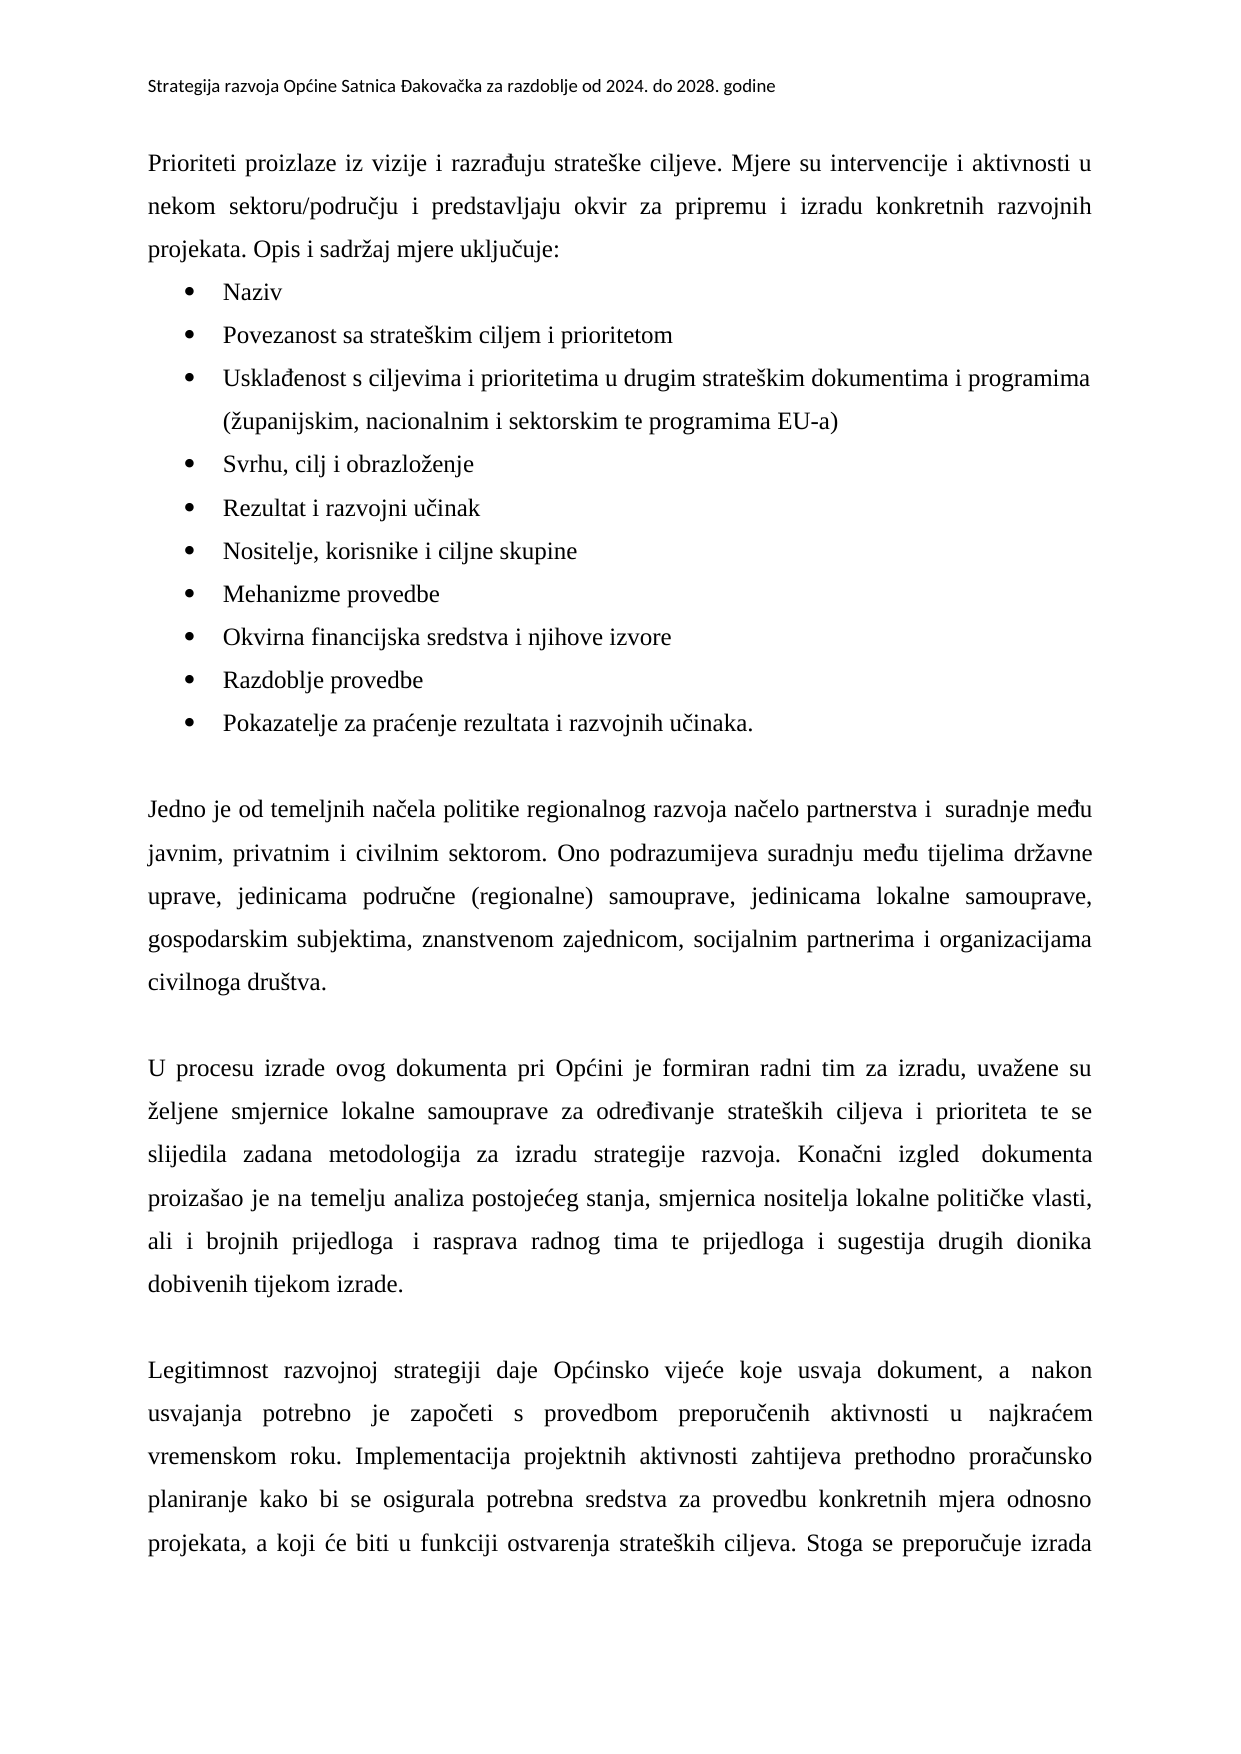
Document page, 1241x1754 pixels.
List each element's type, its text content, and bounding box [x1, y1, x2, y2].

list Povezanost sa strateškim ciljem i prioritetom [185, 320, 1093, 349]
list Svrhu, cilj i obrazloženje [185, 449, 1093, 478]
text Prioriteti proizlaze iz vizije i razrađuju strateške ciljeve. Mjere su intervencije i aktivnosti u nekom sektoru/području i predstavljaju okvir za pripremu i izradu konkretnih razvojnih projekata. Opis i sadržaj mjere uključuje: [148, 148, 1093, 263]
list Nositelje, korisnike i ciljne skupine [185, 536, 1093, 564]
list Rezultat i razvojni učinak [185, 493, 1093, 521]
list Pokazatelje za praćenje rezultata i razvojnih učinaka. [185, 708, 1093, 737]
list Okvirna financijska sredstva i njihove izvore [185, 622, 1093, 651]
list Naziv [185, 277, 1093, 306]
text U procesu izrade ovog dokumenta pri Općini je formiran radni tim za izradu, uvažene su željene smjernice lokalne samouprave za određivanje strateških ciljeva i prioriteta te se slijedila zadana metodologija za izradu strategije razvoja. Konačni izgled dokumenta proizašao je na temelju analiza postojećeg stanja, smjernica nositelja lokalne političke vlasti, ali i brojnih prijedloga i rasprava radnog tima te prijedloga i sugestija drugih dionika dobivenih tijekom izrade. [148, 1053, 1093, 1298]
text Jedno je od temeljnih načela politike regionalnog razvoja načelo partnerstva i suradnje među javnim, privatnim i civilnim sektorom. Ono podrazumijeva suradnju među tijelima državne uprave, jedinicama područne (regionalne) samouprave, jedinicama lokalne samouprave, gospodarskim subjektima, znanstvenom zajednicom, socijalnim partnerima i organizacijama civilnoga društva. [148, 794, 1093, 996]
list Usklađenost s ciljevima i prioritetima u drugim strateškim dokumentima i programima (županijskim, nacionalnim i sektorskim te programima EU-a) [185, 363, 1093, 435]
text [148, 1355, 1093, 1556]
list Razdoblje provedbe [185, 665, 1093, 694]
list Mehanizme provedbe [185, 579, 1093, 608]
